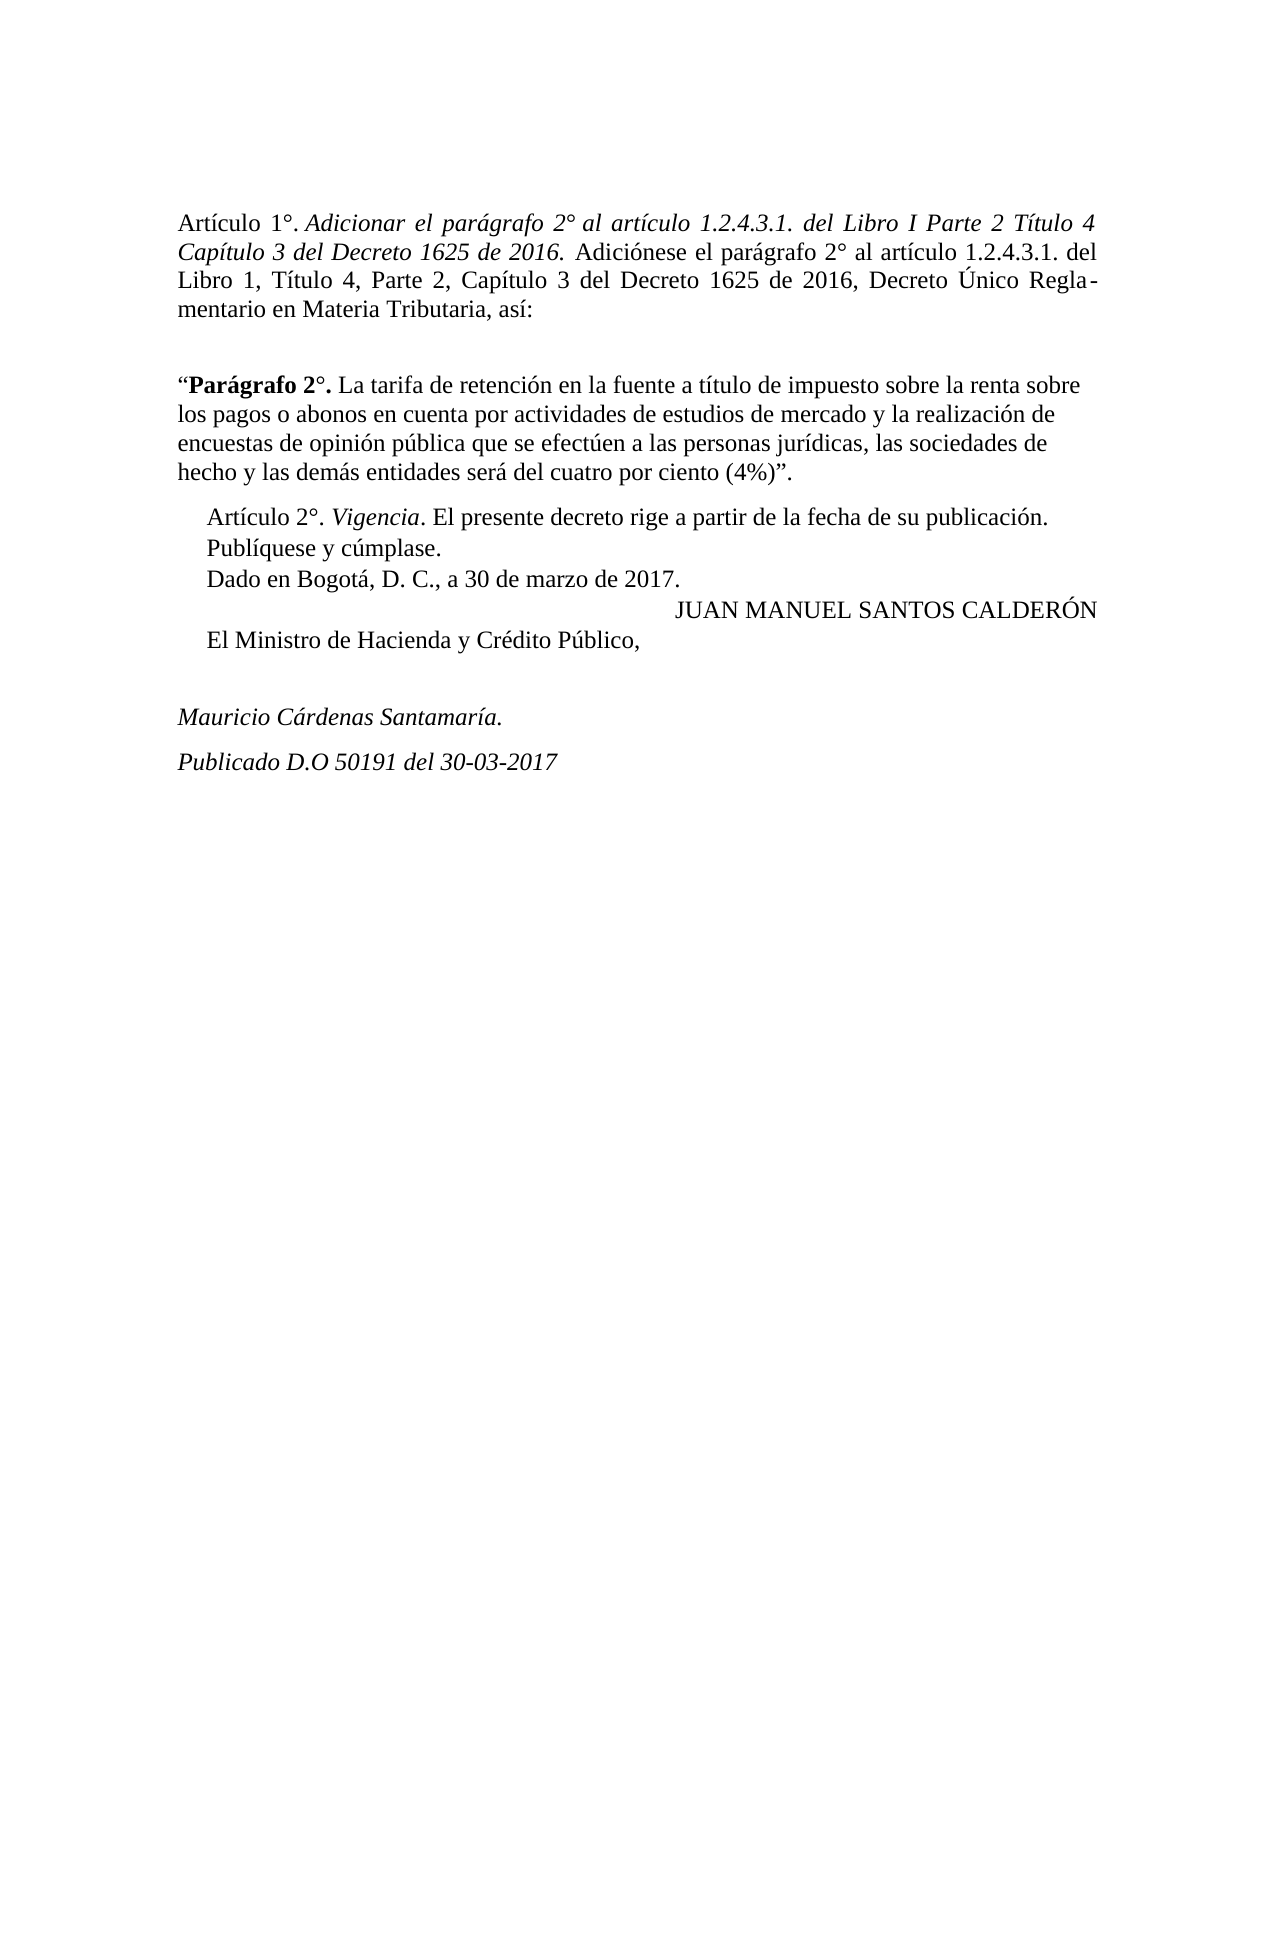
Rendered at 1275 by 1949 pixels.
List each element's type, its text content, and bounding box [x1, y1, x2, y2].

text Artículo 1°. Adicionar el parágrafo 2° al artículo 1.2.4.3.1. del Libro I Parte 2 Título 4 Capítulo 3 del Decreto 1625 de 2016. Adiciónese el parágrafo 2° al artículo 1.2.4.3.1. del Libro 1, Título 4, Parte 2, Capítulo 3 del Decreto 1625 de 2016, Decreto Único Reglamentario en Materia Tributaria, así: [177, 208, 1098, 323]
text El Ministro de Hacienda y Crédito Público, [177, 626, 1098, 654]
text Publicado D.O 50191 del 30-03-2017 [177, 747, 1098, 776]
text Artículo 2°. Vigencia. El presente decreto rige a partir de la fecha de su publicación. [177, 502, 1098, 531]
text Publíquese y cúmplase. [177, 533, 1098, 562]
text Dado en Bogotá, D. C., a 30 de marzo de 2017. [177, 564, 1098, 593]
text JUAN MANUEL SANTOS CALDERÓN [177, 595, 1098, 623]
text “Parágrafo 2°. La tarifa de retención en la fuente a título de impuesto sobre la renta sobre los pagos o abonos en cuenta por actividades de estudios de mercado y la realización de encuestas de opinión pública que se efectúen a las personas jurídicas, las sociedades de hecho y las demás entidades será del cuatro por ciento (4%)”. [177, 371, 1098, 486]
text Mauricio Cárdenas Santamaría. [177, 702, 1098, 731]
